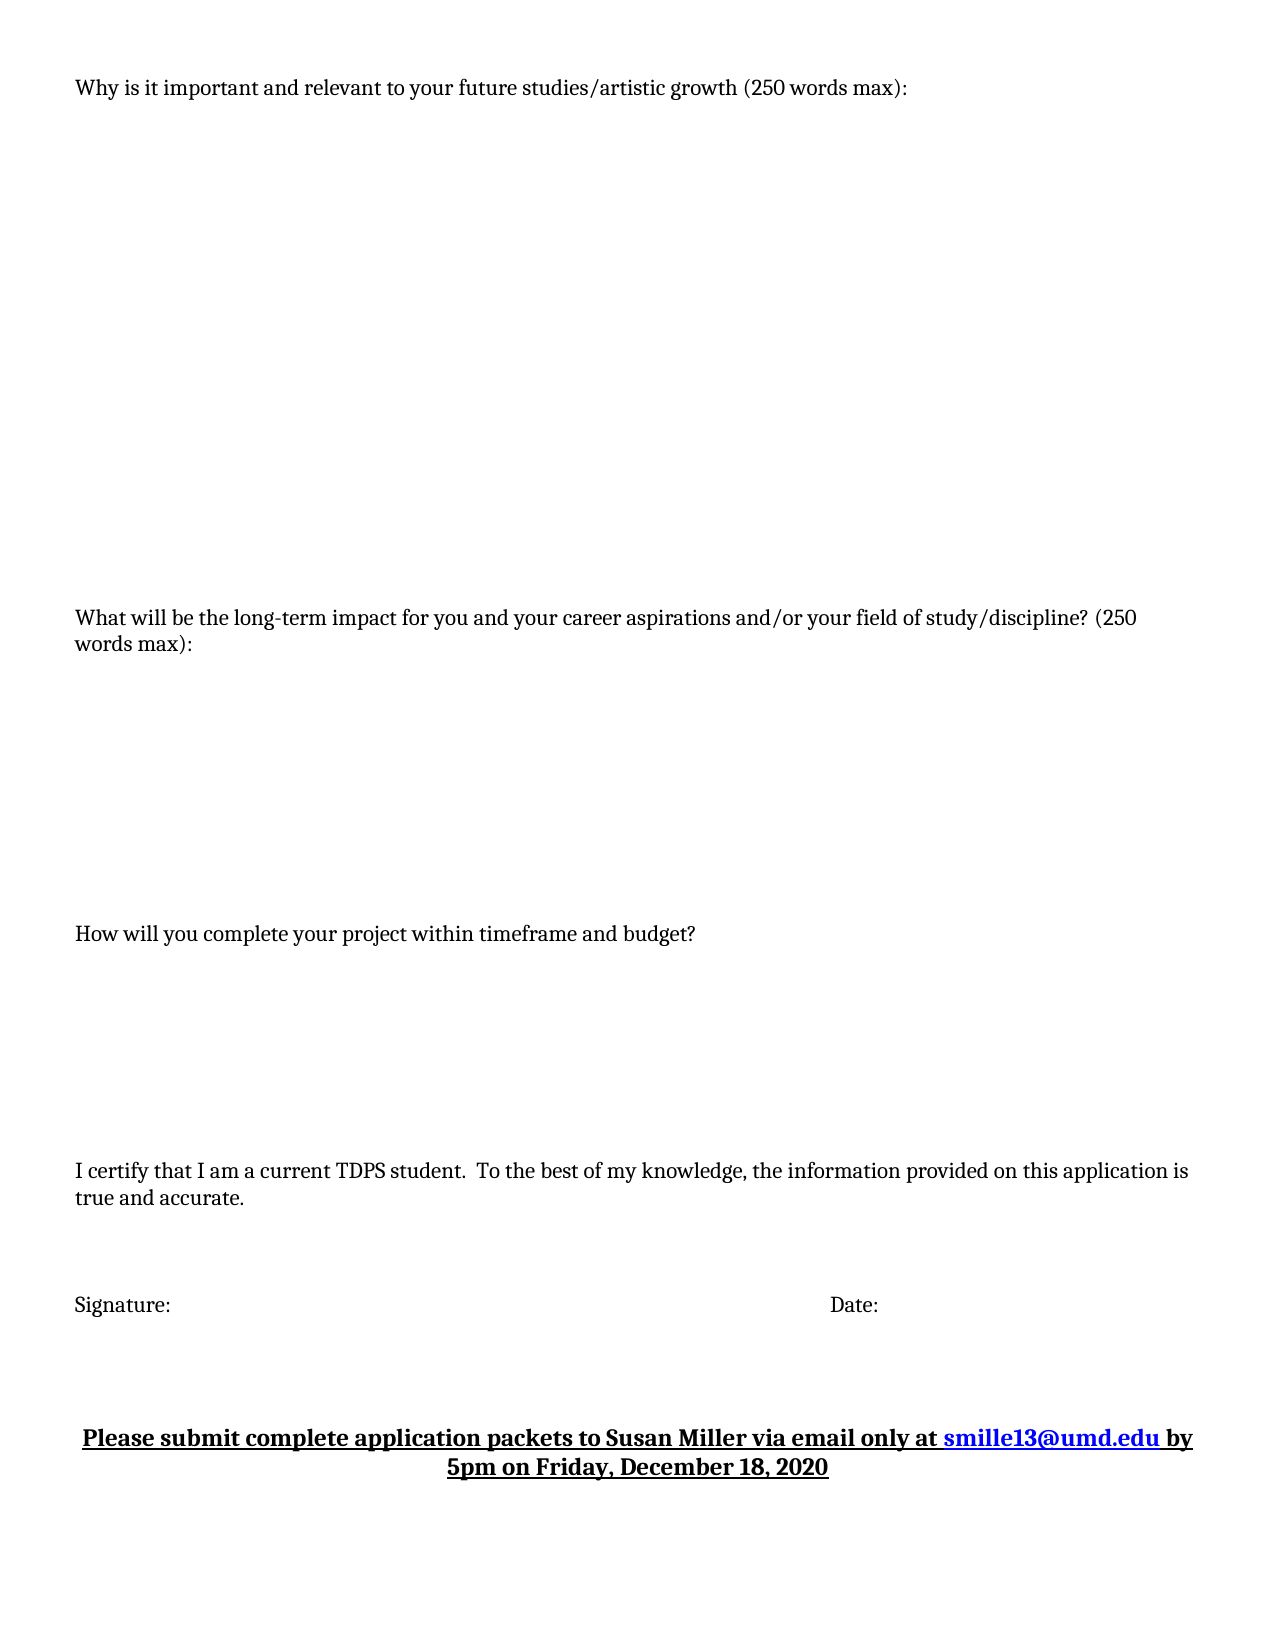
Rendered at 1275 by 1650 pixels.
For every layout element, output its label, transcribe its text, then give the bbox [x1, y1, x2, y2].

text Please submit complete application packets to Susan Miller via email only at smille13@umd.edu by 5pm on Friday, December 18, 2020 [75, 1424, 1200, 1481]
text What will be the long-term impact for you and your career aspirations and/or your field of study/discipline? (250 words max): [75, 604, 1200, 657]
text I certify that I am a current TDPS student. To the best of my knowledge, the information provided on this application is true and accurate. [75, 1158, 1200, 1239]
text Signature: Date: [75, 1292, 1200, 1318]
text Why is it important and relevant to your future studies/artistic growth (250 words max): [75, 75, 1200, 101]
text How will you complete your project within timeframe and budget? [75, 921, 1200, 947]
